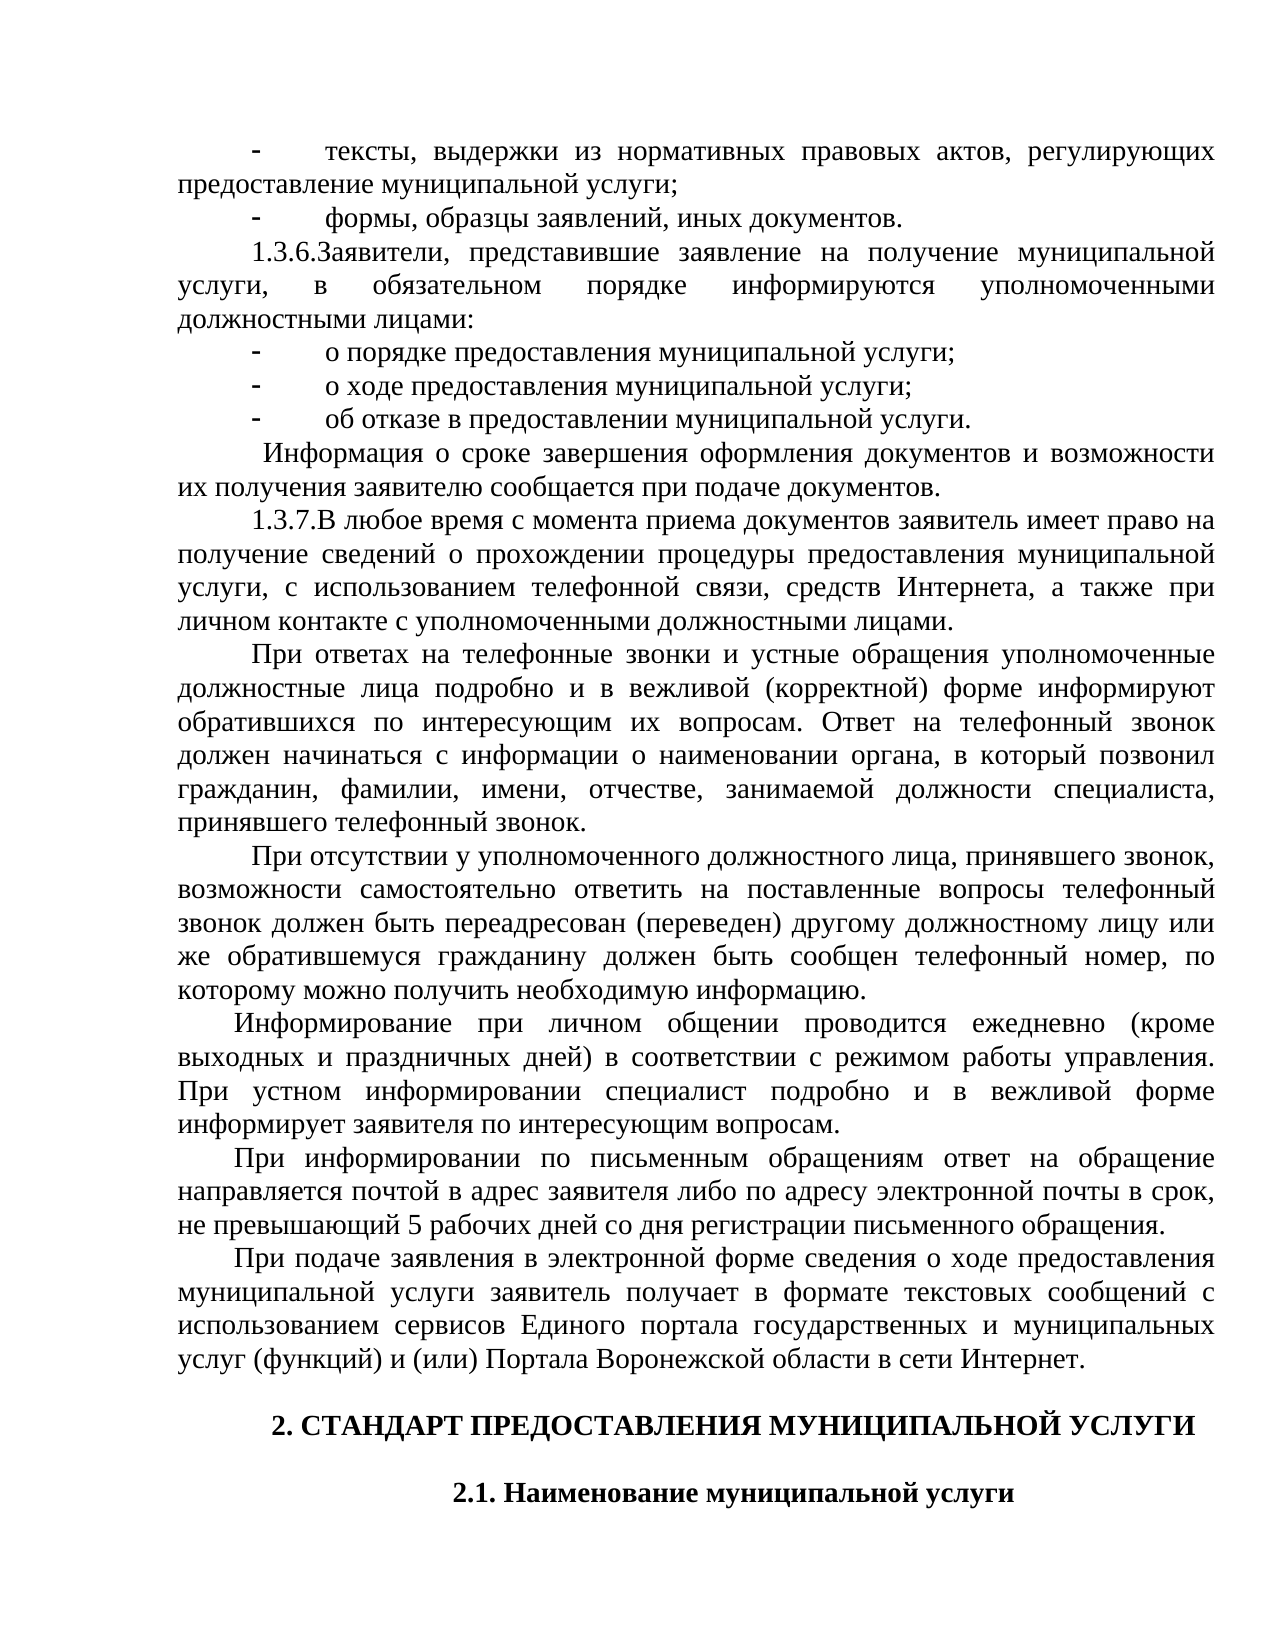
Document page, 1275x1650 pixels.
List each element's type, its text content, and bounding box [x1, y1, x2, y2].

text 1.3.7.В любое время с момента приема документов заявитель имеет право на получение сведений о прохождении процедуры предоставления муниципальной услуги, с использованием телефонной связи, средств Интернета, а также при личном контакте с уполномоченными должностными лицами. [177, 502, 1216, 637]
text Информирование при личном общении проводится ежедневно (кроме выходных и праздничных дней) в соответствии с режимом работы управления. При устном информировании специалист подробно и в вежливой форме информирует заявителя по интересующим вопросам. [177, 1006, 1216, 1140]
text 2. СТАНДАРТ ПРЕДОСТАВЛЕНИЯ МУНИЦИПАЛЬНОЙ УСЛУГИ [177, 1408, 1216, 1442]
text При информировании по письменным обращениям ответ на обращение направляется почтой в адрес заявителя либо по адресу электронной почты в срок, не превышающий 5 рабочих дней со дня регистрации письменного обращения. [177, 1140, 1216, 1240]
text При подаче заявления в электронной форме сведения о ходе предоставления муниципальной услуги заявитель получает в формате текстовых сообщений с использованием сервисов Единого портала государственных и муниципальных услуг (функций) и (или) Портала Воронежской области в сети Интернет. [177, 1240, 1216, 1374]
text При ответах на телефонные звонки и устные обращения уполномоченные должностные лица подробно и в вежливой (корректной) форме информируют обратившихся по интересующим их вопросам. Ответ на телефонный звонок должен начинаться с информации о наименовании органа, в который позвонил гражданин, фамилии, имени, отчестве, занимаемой должности специалиста, принявшего телефонный звонок. [177, 637, 1216, 838]
list об отказе в предоставлении муниципальной услуги. [177, 402, 1216, 435]
text При отсутствии у уполномоченного должностного лица, принявшего звонок, возможности самостоятельно ответить на поставленные вопросы телефонный звонок должен быть переадресован (переведен) другому должностному лицу или же обратившемуся гражданину должен быть сообщен телефонный номер, по которому можно получить необходимую информацию. [177, 838, 1216, 1006]
text 2.1. Наименование муниципальной услуги [177, 1475, 1216, 1509]
list тексты, выдержки из нормативных правовых актов, регулирующих предоставление муниципальной услуги; [177, 133, 1216, 200]
list формы, образцы заявлений, иных документов. [177, 200, 1216, 234]
text 1.3.6.Заявители, представившие заявление на получение муниципальной услуги, в обязательном порядке информируются уполномоченными должностными лицами: [177, 234, 1216, 334]
list о ходе предоставления муниципальной услуги; [177, 368, 1216, 402]
list о порядке предоставления муниципальной услуги; [177, 334, 1216, 368]
text Информация о сроке завершения оформления документов и возможности их получения заявителю сообщается при подаче документов. [177, 435, 1216, 502]
